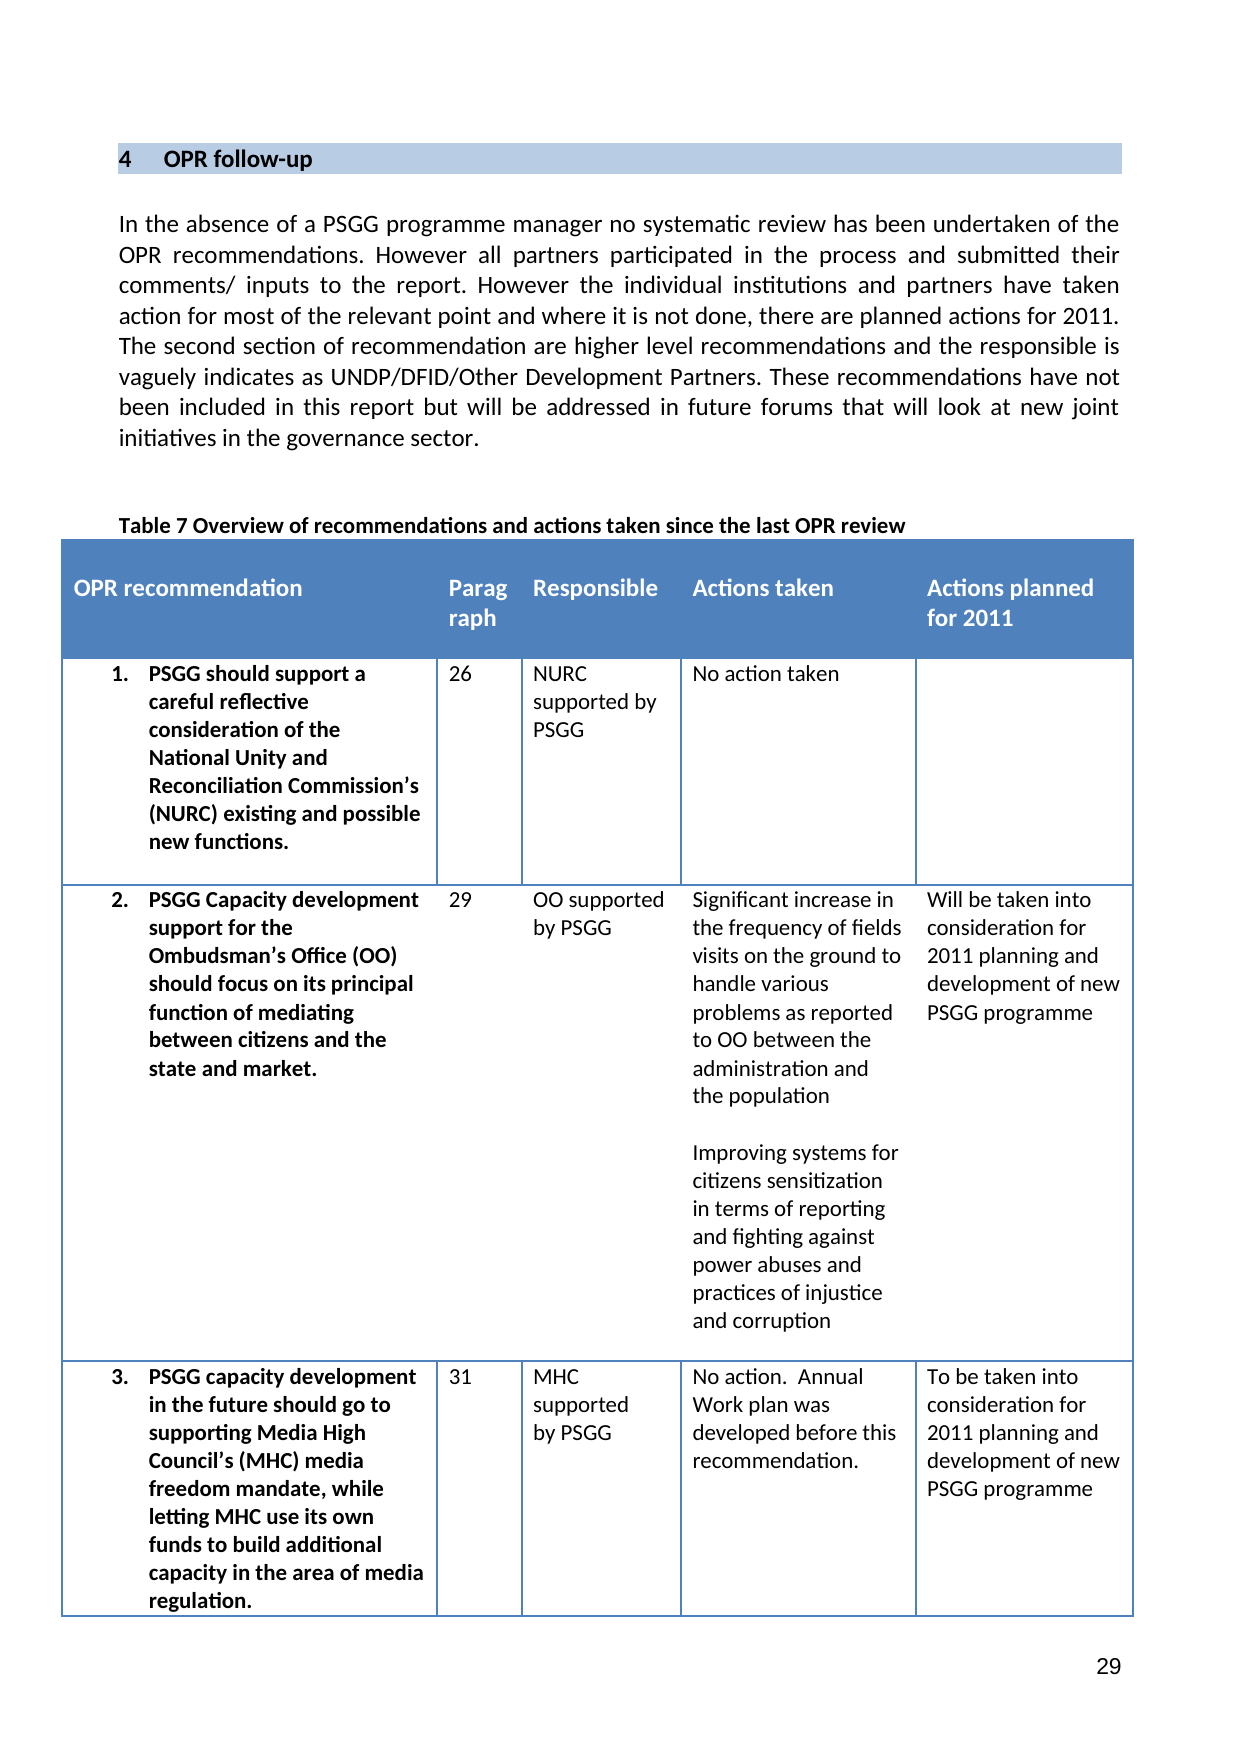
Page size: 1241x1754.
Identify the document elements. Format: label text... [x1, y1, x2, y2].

table_cell OO supported by PSGG [522, 886, 681, 1360]
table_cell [523, 1362, 680, 1614]
table_cell 26 [438, 659, 521, 883]
table_cell 29 [437, 886, 522, 1360]
table_cell NURC supported by PSGG [523, 659, 680, 883]
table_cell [917, 1362, 1132, 1614]
table_cell [917, 659, 1132, 883]
table_header OPR recommendation [63, 541, 437, 657]
table_cell No action taken [682, 659, 915, 883]
table_cell Will be taken into consideration for 2011 planning and development of new PSGG programme [916, 886, 1132, 1360]
table_cell PSGG should support a careful reflective consideration of the National Unity and Reconciliation Commission’s (NURC) existing and possible new functions. [63, 659, 436, 883]
table_cell 31 [438, 1362, 521, 1614]
table_header Actions taken [681, 541, 916, 657]
table_header Actions planned for 2011 [916, 541, 1132, 657]
text In the absence of a PSGG programme manager no systematic review has been undertaken of the OPR recommendations. However all partners participated in the process and submitted their comments/ inputs to the report. However the individual institutions and partners have taken action for most of the relevant point and where it is not done, there are planned actions for 2011. The second section of recommendation are higher level recommendations and the responsible is vaguely indicates as UNDP/DFID/Other Development Partners. These recommendations have not been included in this report but will be addressed in future forums that will look at new joint initiatives in the governance sector. [118, 208, 1122, 452]
subtitle OPR follow-up [118, 143, 1122, 174]
table_header Paragraph [437, 541, 522, 657]
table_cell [63, 1362, 436, 1614]
table_cell PSGG Capacity development support for the Ombudsman’s Office (OO) should focus on its principal function of mediating between citizens and the state and market. [63, 886, 437, 1360]
table_header Responsible [522, 541, 681, 657]
table_cell Significant increase in the frequency of fields visits on the ground to handle various problems as reported to OO between the administration and the population Improving systems for citizens sensitization in terms of reporting and fighting against power abuses and practices of injustice and corruption [681, 886, 916, 1360]
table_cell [682, 1362, 915, 1614]
